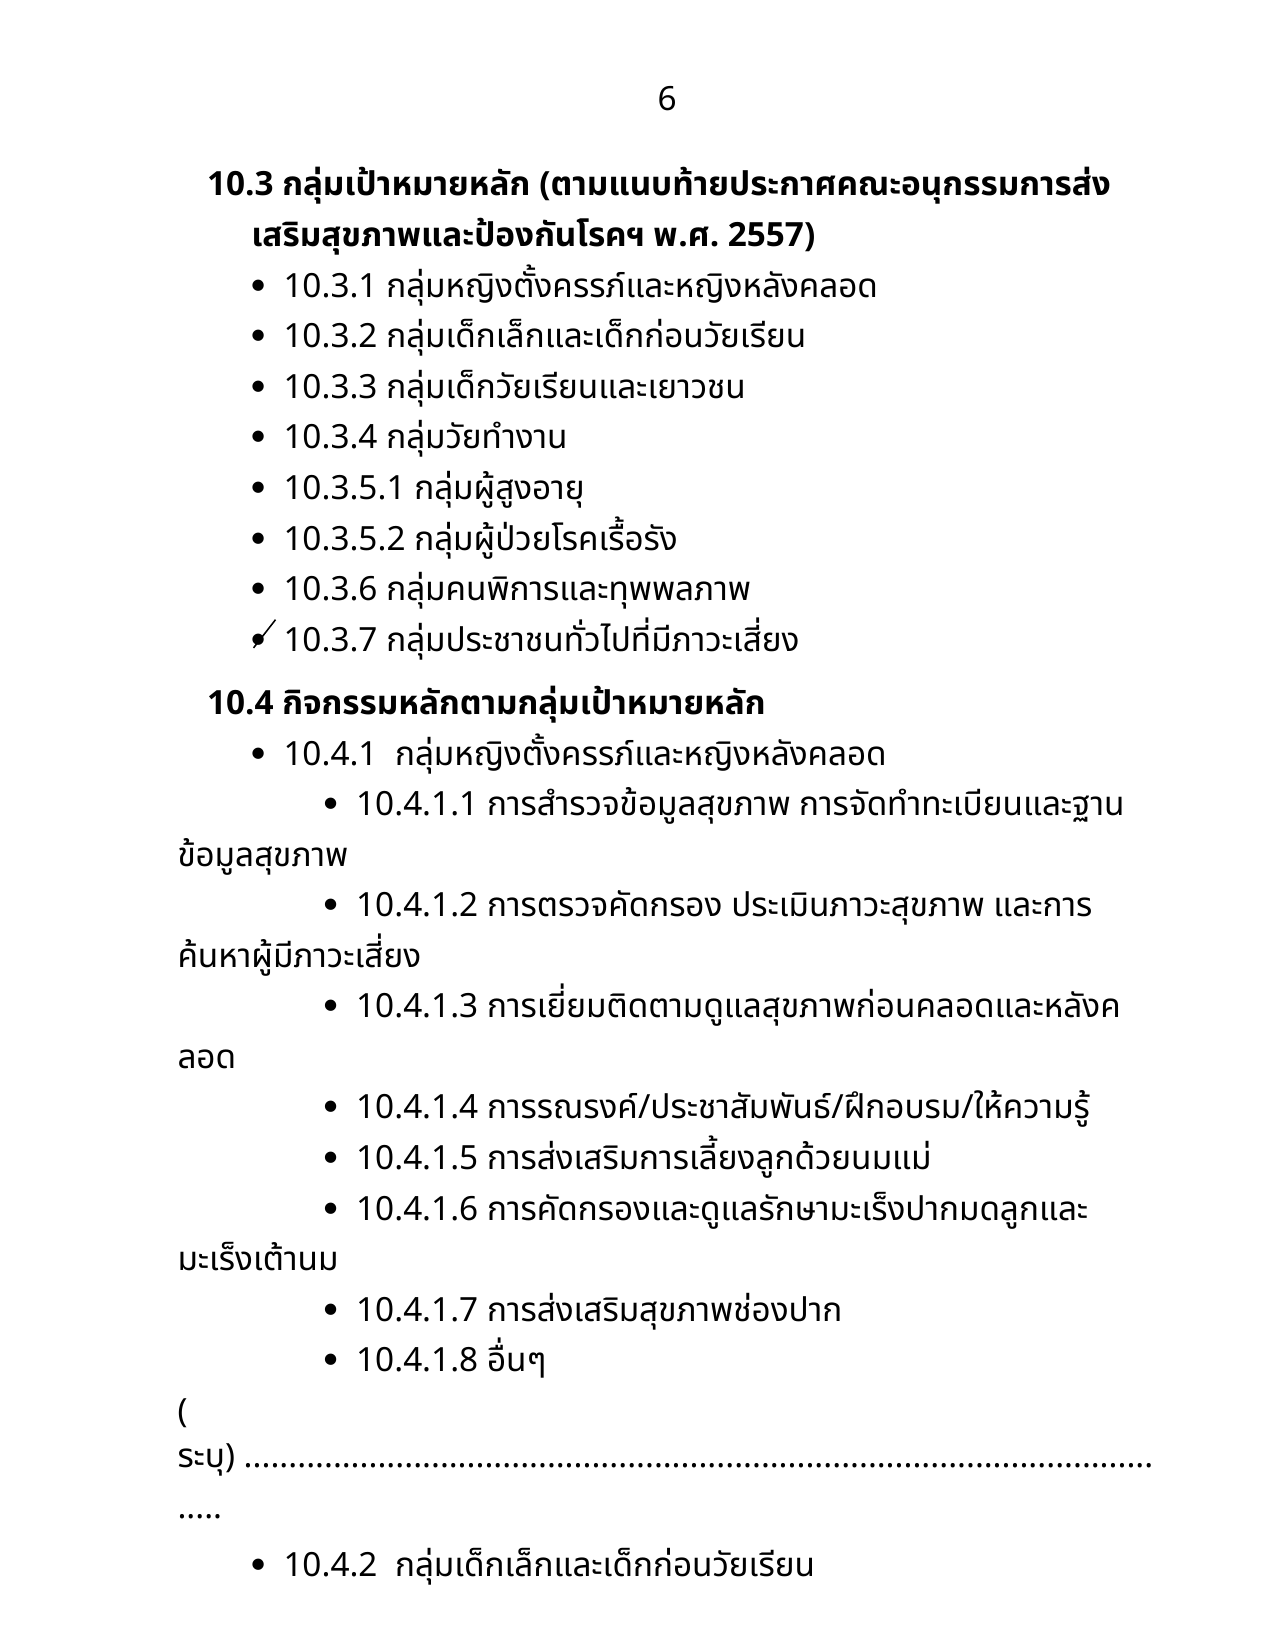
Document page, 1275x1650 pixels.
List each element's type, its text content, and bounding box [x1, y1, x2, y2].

text 10.4.1.5 การส่งเสริมการเลี้ยงลูกด้วยนมแม่ [177, 1134, 1157, 1184]
text 10.4.1 กลุ่มหญิงตั้งครรภ์และหญิงหลังคลอด [177, 729, 1157, 780]
text 10.3.5.2 กลุ่มผู้ป่วยโรคเรื้อรัง [177, 514, 1157, 565]
text 10.4 กิจกรรมหลักตามกลุ่มเป้าหมายหลัก [207, 679, 1157, 729]
text 10.3.2 กลุ่มเด็กเล็กและเด็กก่อนวัยเรียน [177, 312, 1157, 363]
text 10.4.1.2 การตรวจคัดกรอง ประเมินภาวะสุขภาพ และการค้นหาผู้มีภาวะเสี่ยง [177, 881, 1157, 982]
text 10.4.1.3 การเยี่ยมติดตามดูแลสุขภาพก่อนคลอดและหลังคลอด [177, 982, 1157, 1083]
text 10.3.3 กลุ่มเด็กวัยเรียนและเยาวชน [177, 363, 1157, 413]
text 10.3.6 กลุ่มคนพิการและทุพพลภาพ [177, 565, 1157, 616]
text 10.3.4 กลุ่มวัยทำงาน [177, 413, 1157, 464]
text 10.4.2 กลุ่มเด็กเล็กและเด็กก่อนวัยเรียน [177, 1541, 1157, 1591]
text 10.3.7 กลุ่มประชาชนทั่วไปที่มีภาวะเสี่ยง [177, 616, 1157, 666]
text 10.4.1.6 การคัดกรองและดูแลรักษามะเร็งปากมดลูกและมะเร็งเต้านม [177, 1184, 1157, 1286]
text 10.3 กลุ่มเป้าหมายหลัก (ตามแนบท้ายประกาศคณะอนุกรรมการส่งเสริมสุขภาพและป้องกันโรคฯ พ.ศ. 2557) [207, 160, 1157, 261]
text 10.4.1.8 อื่นๆ (ระบุ) ........................................................................................................... [177, 1336, 1157, 1528]
text 10.4.1.4 การรณรงค์/ประชาสัมพันธ์/ฝึกอบรม/ให้ความรู้ [177, 1083, 1157, 1134]
text 10.4.1.1 การสำรวจข้อมูลสุขภาพ การจัดทำทะเบียนและฐานข้อมูลสุขภาพ [177, 780, 1157, 881]
text 10.3.1 กลุ่มหญิงตั้งครรภ์และหญิงหลังคลอด [177, 261, 1157, 312]
text 10.4.1.7 การส่งเสริมสุขภาพช่องปาก [177, 1286, 1157, 1336]
text 10.3.5.1 กลุ่มผู้สูงอายุ [177, 464, 1157, 514]
